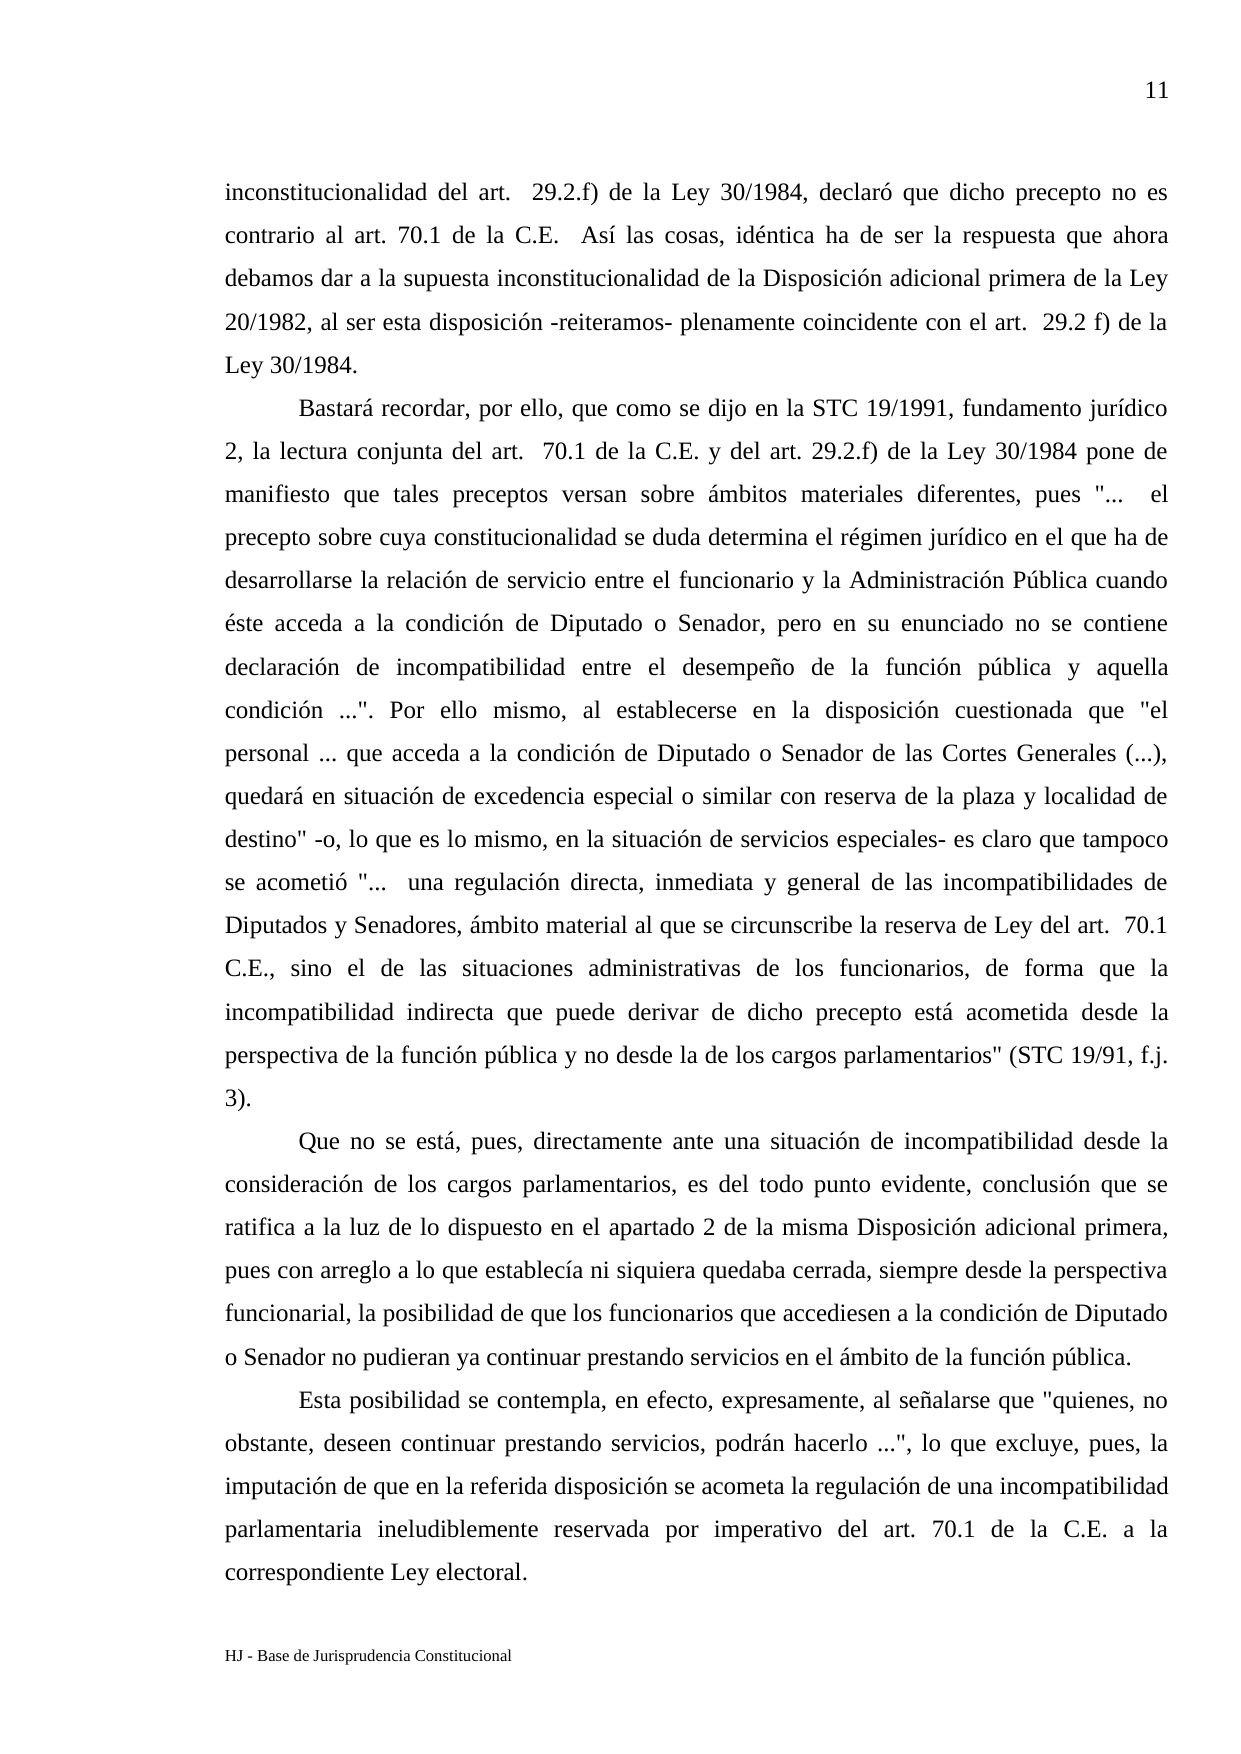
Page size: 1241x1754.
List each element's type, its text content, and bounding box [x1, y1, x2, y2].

text Que no se está, pues, directamente ante una situación de incompatibilidad desde la consideración de los cargos parlamentarios, es del todo punto evidente, conclusión que se ratifica a la luz de lo dispuesto en el apartado 2 de la misma Disposición adicional primera, pues con arreglo a lo que establecía ni siquiera quedaba cerrada, siempre desde la perspectiva funcionarial, la posibilidad de que los funcionarios que accediesen a la condición de Diputado o Senador no pudieran ya continuar prestando servicios en el ámbito de la función pública. [224, 1126, 1169, 1370]
text Esta posibilidad se contempla, en efecto, expresamente, al señalarse que "quienes, no obstante, deseen continuar prestando servicios, podrán hacerlo ...", lo que excluye, pues, la imputación de que en la referida disposición se acometa la regulación de una incompatibilidad parlamentaria ineludiblemente reservada por imperativo del art. 70.1 de la C.E. a la correspondiente Ley electoral. [224, 1385, 1169, 1586]
text Bastará recordar, por ello, que como se dijo en la STC 19/1991, fundamento jurídico 2, la lectura conjunta del art. 70.1 de la C.E. y del art. 29.2.f) de la Ley 30/1984 pone de manifiesto que tales preceptos versan sobre ámbitos materiales diferentes, pues "... el precepto sobre cuya constitucionalidad se duda determina el régimen jurídico en el que ha de desarrollarse la relación de servicio entre el funcionario y la Administración Pública cuando éste acceda a la condición de Diputado o Senador, pero en su enunciado no se contiene declaración de incompatibilidad entre el desempeño de la función pública y aquella condición ...". Por ello mismo, al establecerse en la disposición cuestionada que "el personal ... que acceda a la condición de Diputado o Senador de las Cortes Generales (...), quedará en situación de excedencia especial o similar con reserva de la plaza y localidad de destino" -o, lo que es lo mismo, en la situación de servicios especiales- es claro que tampoco se acometió "... una regulación directa, inmediata y general de las incompatibilidades de Diputados y Senadores, ámbito material al que se circunscribe la reserva de Ley del art. 70.1 C.E., sino el de las situaciones administrativas de los funcionarios, de forma que la incompatibilidad indirecta que puede derivar de dicho precepto está acometida desde la perspectiva de la función pública y no desde la de los cargos parlamentarios" (STC 19/91, f.j. 3). [224, 393, 1169, 1112]
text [224, 177, 1169, 378]
